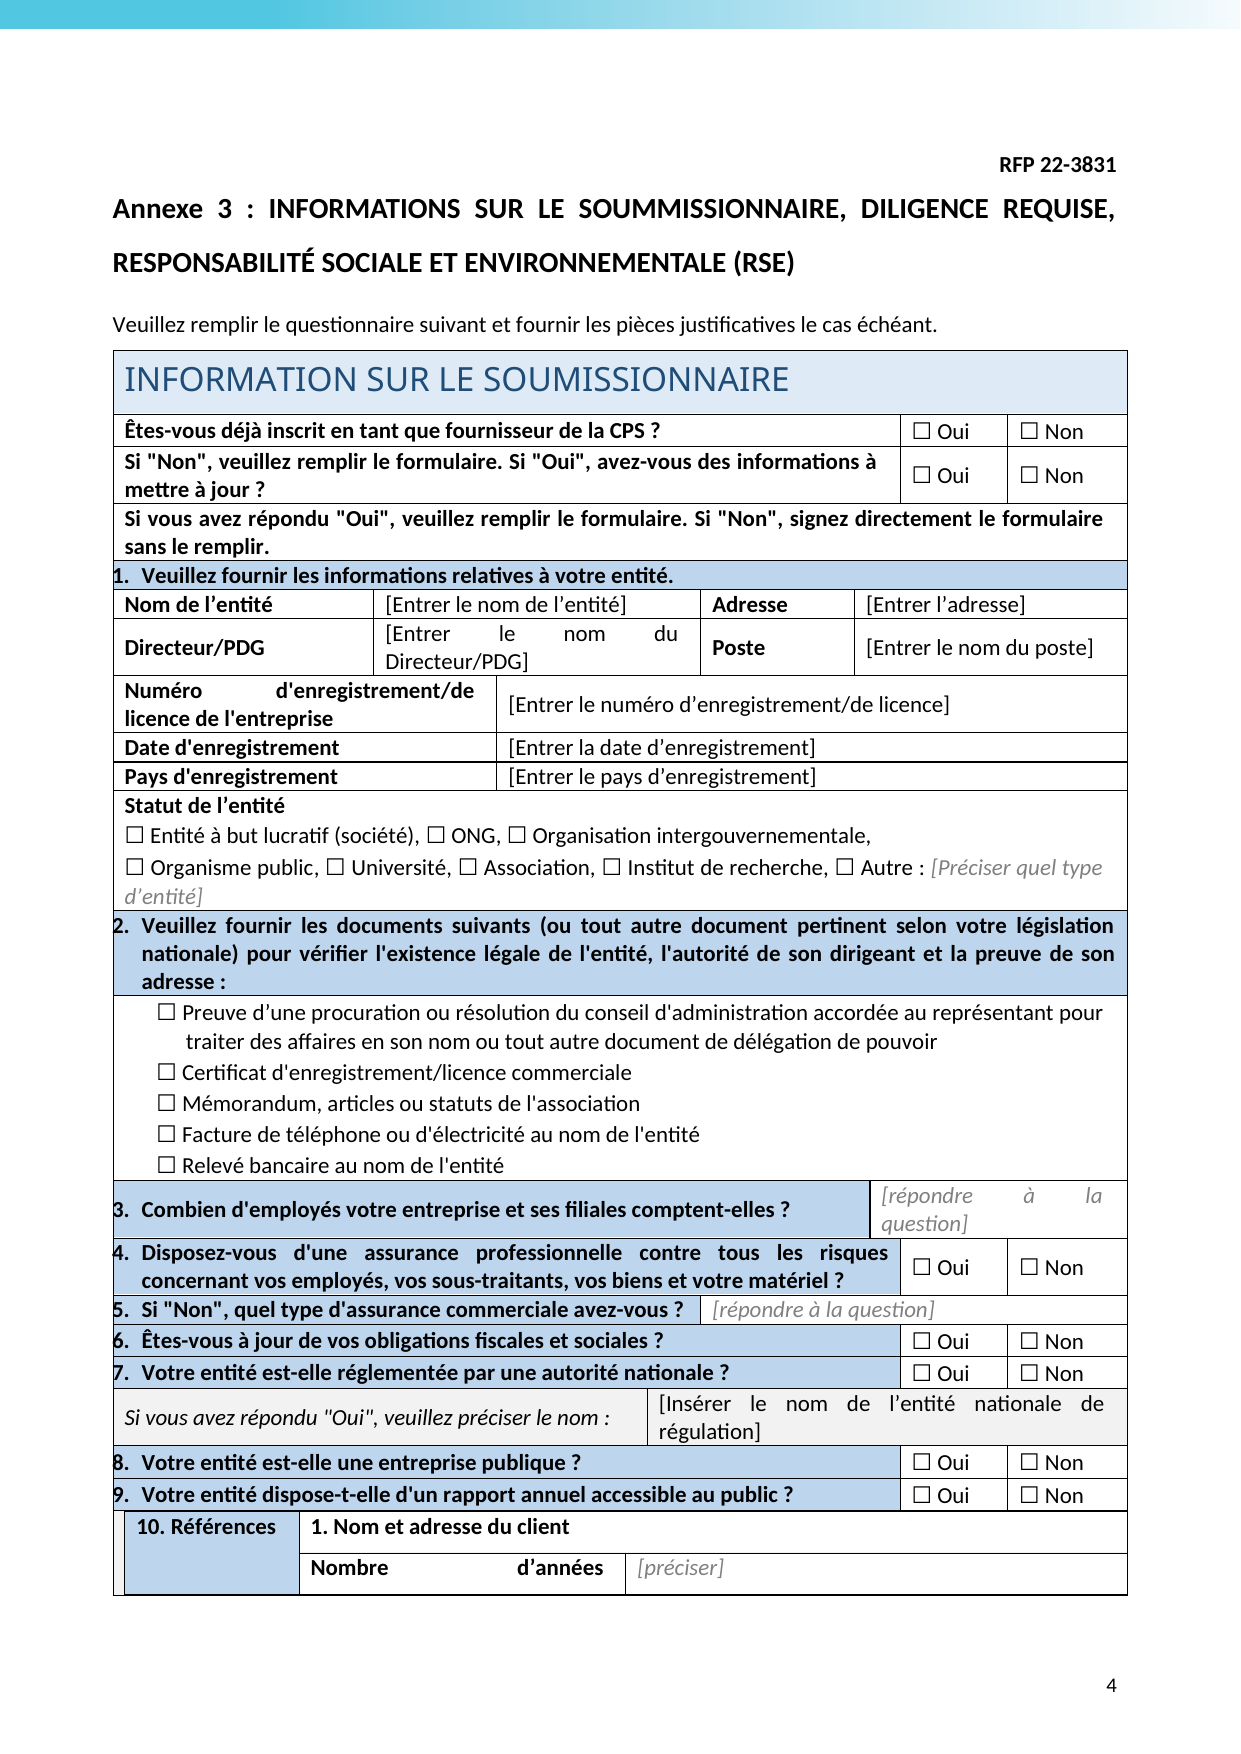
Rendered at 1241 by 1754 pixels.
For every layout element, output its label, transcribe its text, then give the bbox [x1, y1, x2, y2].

table_cell Votre entité est-elle réglementée par une autorité nationale ? [114, 1357, 900, 1388]
table_cell Oui [901, 447, 1007, 503]
table_cell Si "Non", quel type d'assurance commerciale avez-vous ? [114, 1296, 700, 1324]
table_header INFORMATION SUR LE SOUMISSIONNAIRE [114, 351, 1127, 413]
table_cell Oui [901, 1239, 1007, 1294]
table_cell Preuve d’une procuration ou résolution du conseil d'administration accordée au représentant pour traiter des affaires en son nom ou tout autre document de délégation de pouvoir Certificat d'enregistrement/licence commerciale Mémorandum, articles ou statuts de l'association Facture de téléphone ou d'électricité au nom de l'entité Relevé bancaire au nom de l'entité [114, 996, 1127, 1180]
table_cell Oui [901, 1325, 1007, 1356]
table_cell Nom de l’entité [114, 590, 373, 618]
table_cell Oui [901, 1479, 1007, 1510]
table_cell Veuillez fournir les informations relatives à votre entité. [114, 561, 1127, 589]
table_cell Êtes-vous déjà inscrit en tant que fournisseur de la CPS ? [114, 415, 900, 446]
table_cell [114, 1511, 124, 1595]
table_cell Non [1008, 1479, 1127, 1510]
table_cell Non [1008, 1325, 1127, 1356]
table_cell Poste [701, 619, 854, 675]
text Veuillez remplir le questionnaire suivant et fournir les pièces justificatives le cas échéant. [112, 310, 1116, 338]
table_cell Non [1008, 1446, 1127, 1478]
table_cell Votre entité dispose-t-elle d'un rapport annuel accessible au public ? [114, 1479, 900, 1510]
table_cell Disposez-vous d'une assurance professionnelle contre tous les risques concernant vos employés, vos sous-traitants, vos biens et votre matériel ? [114, 1239, 900, 1294]
table_cell Votre entité est-elle une entreprise publique ? [114, 1446, 900, 1478]
table_cell Si vous avez répondu "Oui", veuillez préciser le nom : [114, 1389, 647, 1445]
table_cell Pays d'enregistrement [114, 763, 496, 790]
table_cell Statut de l’entité Entité à but lucratif (société), ONG, Organisation intergouvernementale, Organisme public, Université, Association, Institut de recherche, Autre : [114, 791, 1127, 910]
table_cell Directeur/PDG [114, 619, 373, 675]
table_cell Date d'enregistrement [114, 733, 496, 761]
table_cell [701, 1296, 1127, 1324]
table_cell [871, 1181, 1127, 1237]
table_cell Combien d'employés votre entreprise et ses filiales comptent-elles ? [114, 1181, 869, 1237]
text RFP 22-3831 [112, 150, 1116, 178]
table_cell Adresse [701, 590, 854, 618]
picture [0, 0, 1241, 29]
subtitle Annexe 3 : INFORMATIONS SUR LE SOUMMISSIONNAIRE, DILIGENCE REQUISE, RESPONSABILITÉ SOCIALE ET ENVIRONNEMENTALE (RSE) [112, 191, 1116, 279]
table_cell Veuillez fournir les documents suivants (ou tout autre document pertinent selon votre législation nationale) pour vérifier l'existence légale de l'entité, l'autorité de son dirigeant et la preuve de son adresse : [114, 911, 1127, 995]
table_cell Non [1008, 1239, 1127, 1294]
table_cell Non [1008, 415, 1127, 446]
table_cell Si vous avez répondu "Oui", veuillez remplir le formulaire. Si "Non", signez directement le formulaire sans le remplir. [114, 504, 1127, 560]
table_cell Numéro d'enregistrement/de licence de l'entreprise [114, 676, 496, 732]
table_cell Oui [901, 1446, 1007, 1478]
table_cell Oui [901, 1357, 1007, 1388]
table_cell Oui [901, 415, 1007, 446]
table_cell Non [1008, 447, 1127, 503]
table_cell Êtes-vous à jour de vos obligations fiscales et sociales ? [114, 1325, 900, 1356]
table_cell Si "Non", veuillez remplir le formulaire. Si "Oui", avez-vous des informations à mettre à jour ? [114, 447, 900, 503]
table_cell Non [1008, 1357, 1127, 1388]
